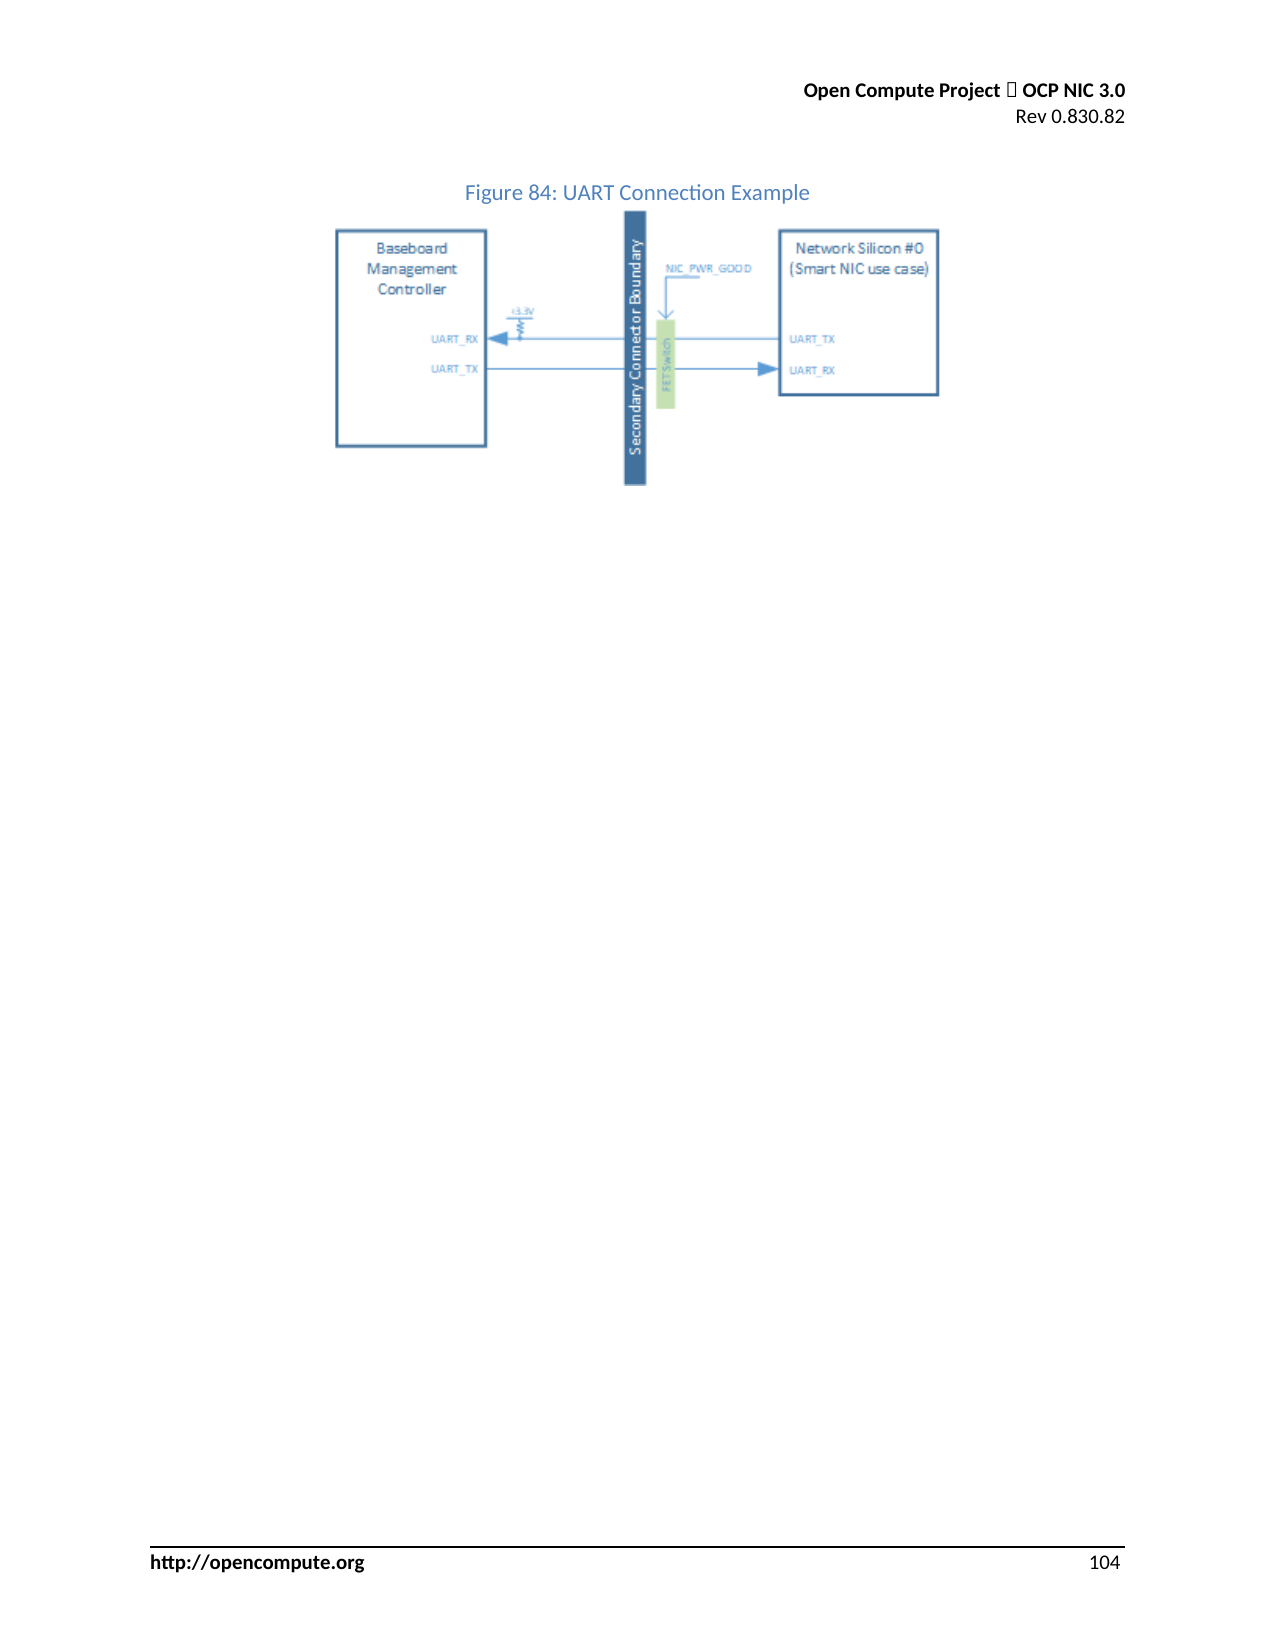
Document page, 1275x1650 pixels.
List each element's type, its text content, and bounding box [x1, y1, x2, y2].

picture [334, 210, 941, 486]
text Figure 84: UART Connection Example [150, 178, 1125, 206]
